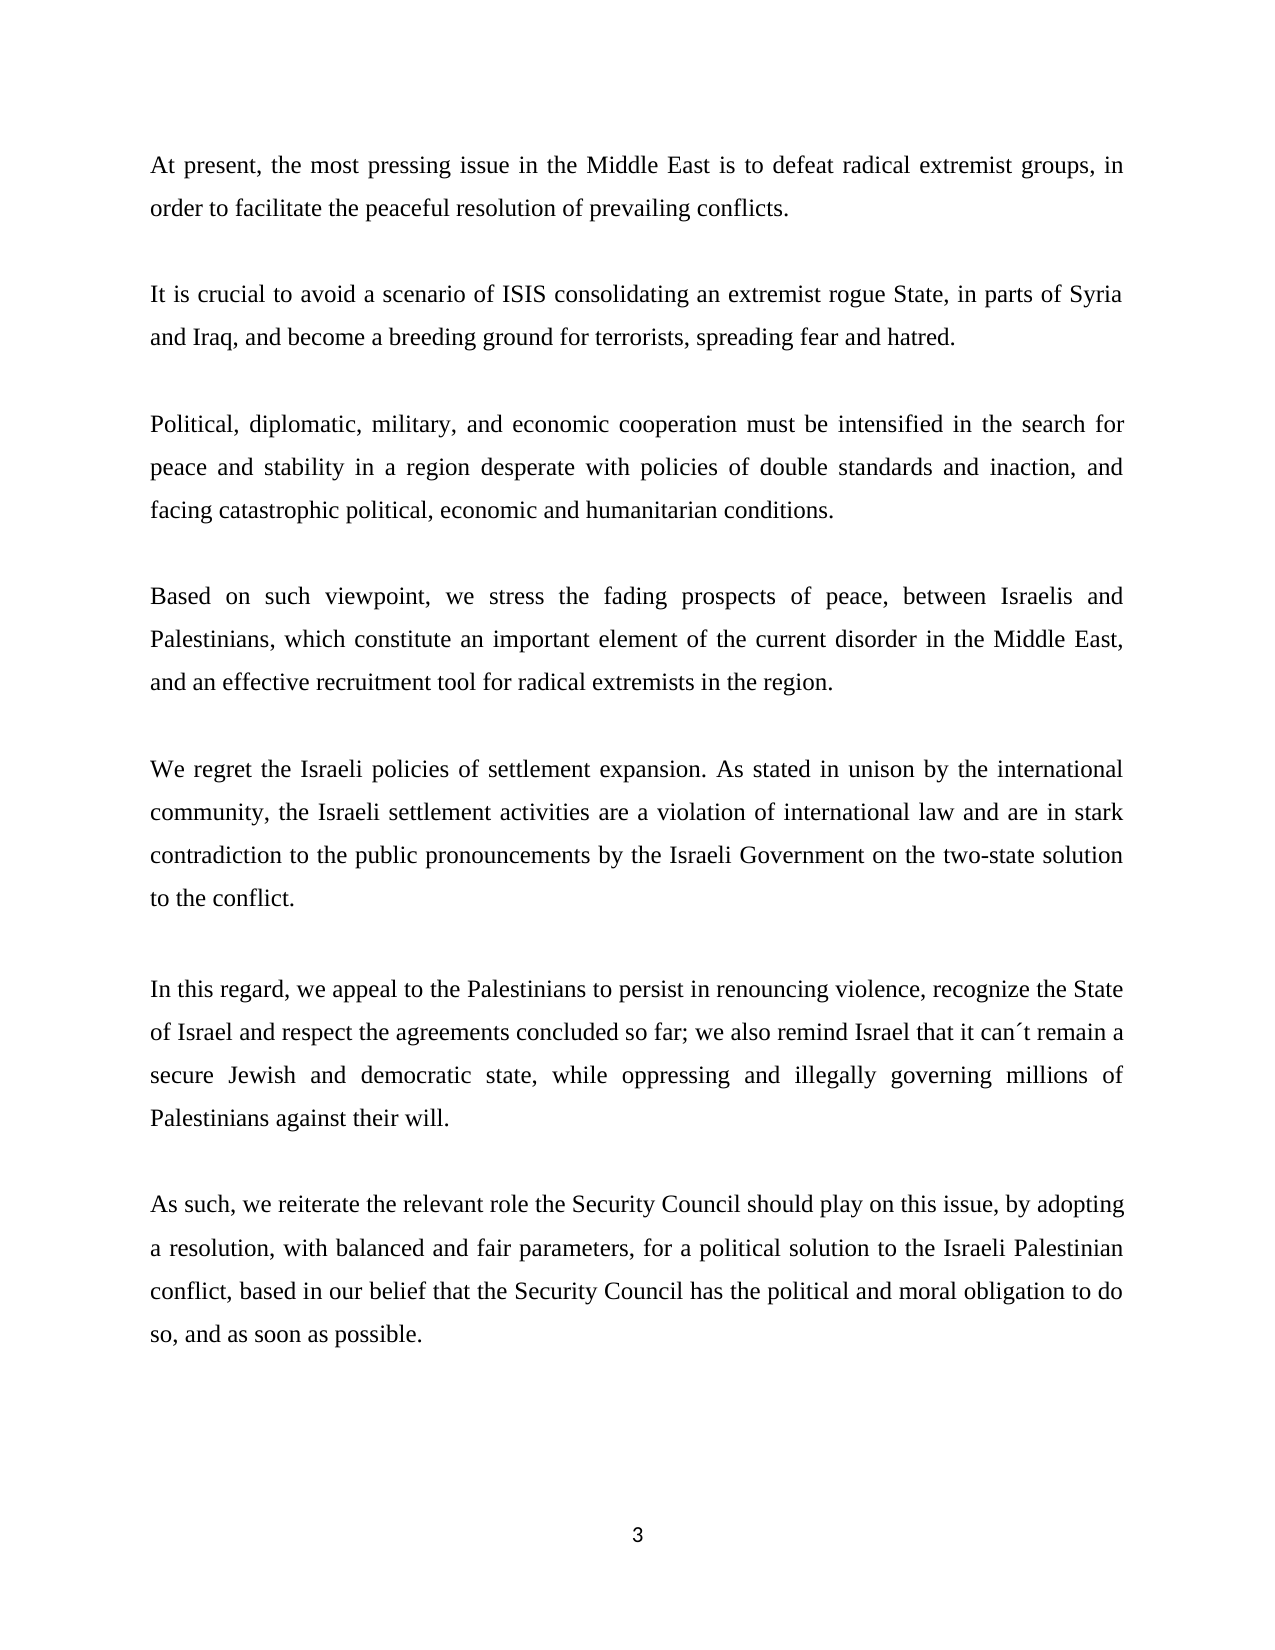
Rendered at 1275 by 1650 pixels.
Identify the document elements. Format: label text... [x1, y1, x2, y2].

text As such, we reiterate the relevant role the Security Council should play on this issue, by adopting a resolution, with balanced and fair parameters, for a political solution to the Israeli Palestinian conflict, based in our belief that the Security Council has the political and moral obligation to do so, and as soon as possible. [150, 1189, 1125, 1348]
text It is crucial to avoid a scenario of ISIS consolidating an extremist rogue State, in parts of Syria and Iraq, and become a breeding ground for terrorists, spreading fear and hatred. [150, 279, 1125, 351]
text In this regard, we appeal to the Palestinians to persist in renouncing violence, recognize the State of Israel and respect the agreements concluded so far; we also remind Israel that it can´t remain a secure Jewish and democratic state, while oppressing and illegally governing millions of Palestinians against their will. [150, 974, 1125, 1132]
text At present, the most pressing issue in the Middle East is to defeat radical extremist groups, in order to facilitate the peaceful resolution of prevailing conflicts. [150, 150, 1125, 222]
text Political, diplomatic, military, and economic cooperation must be intensified in the search for peace and stability in a region desperate with policies of double standards and inaction, and facing catastrophic political, economic and humanitarian conditions. [150, 409, 1125, 524]
text We regret the Israeli policies of settlement expansion. As stated in unison by the international community, the Israeli settlement activities are a violation of international law and are in stark contradiction to the public pronouncements by the Israeli Government on the two-state solution to the conflict. [150, 754, 1125, 912]
text Based on such viewpoint, we stress the fading prospects of peace, between Israelis and Palestinians, which constitute an important element of the current disorder in the Middle East, and an effective recruitment tool for radical extremists in the region. [150, 581, 1125, 696]
